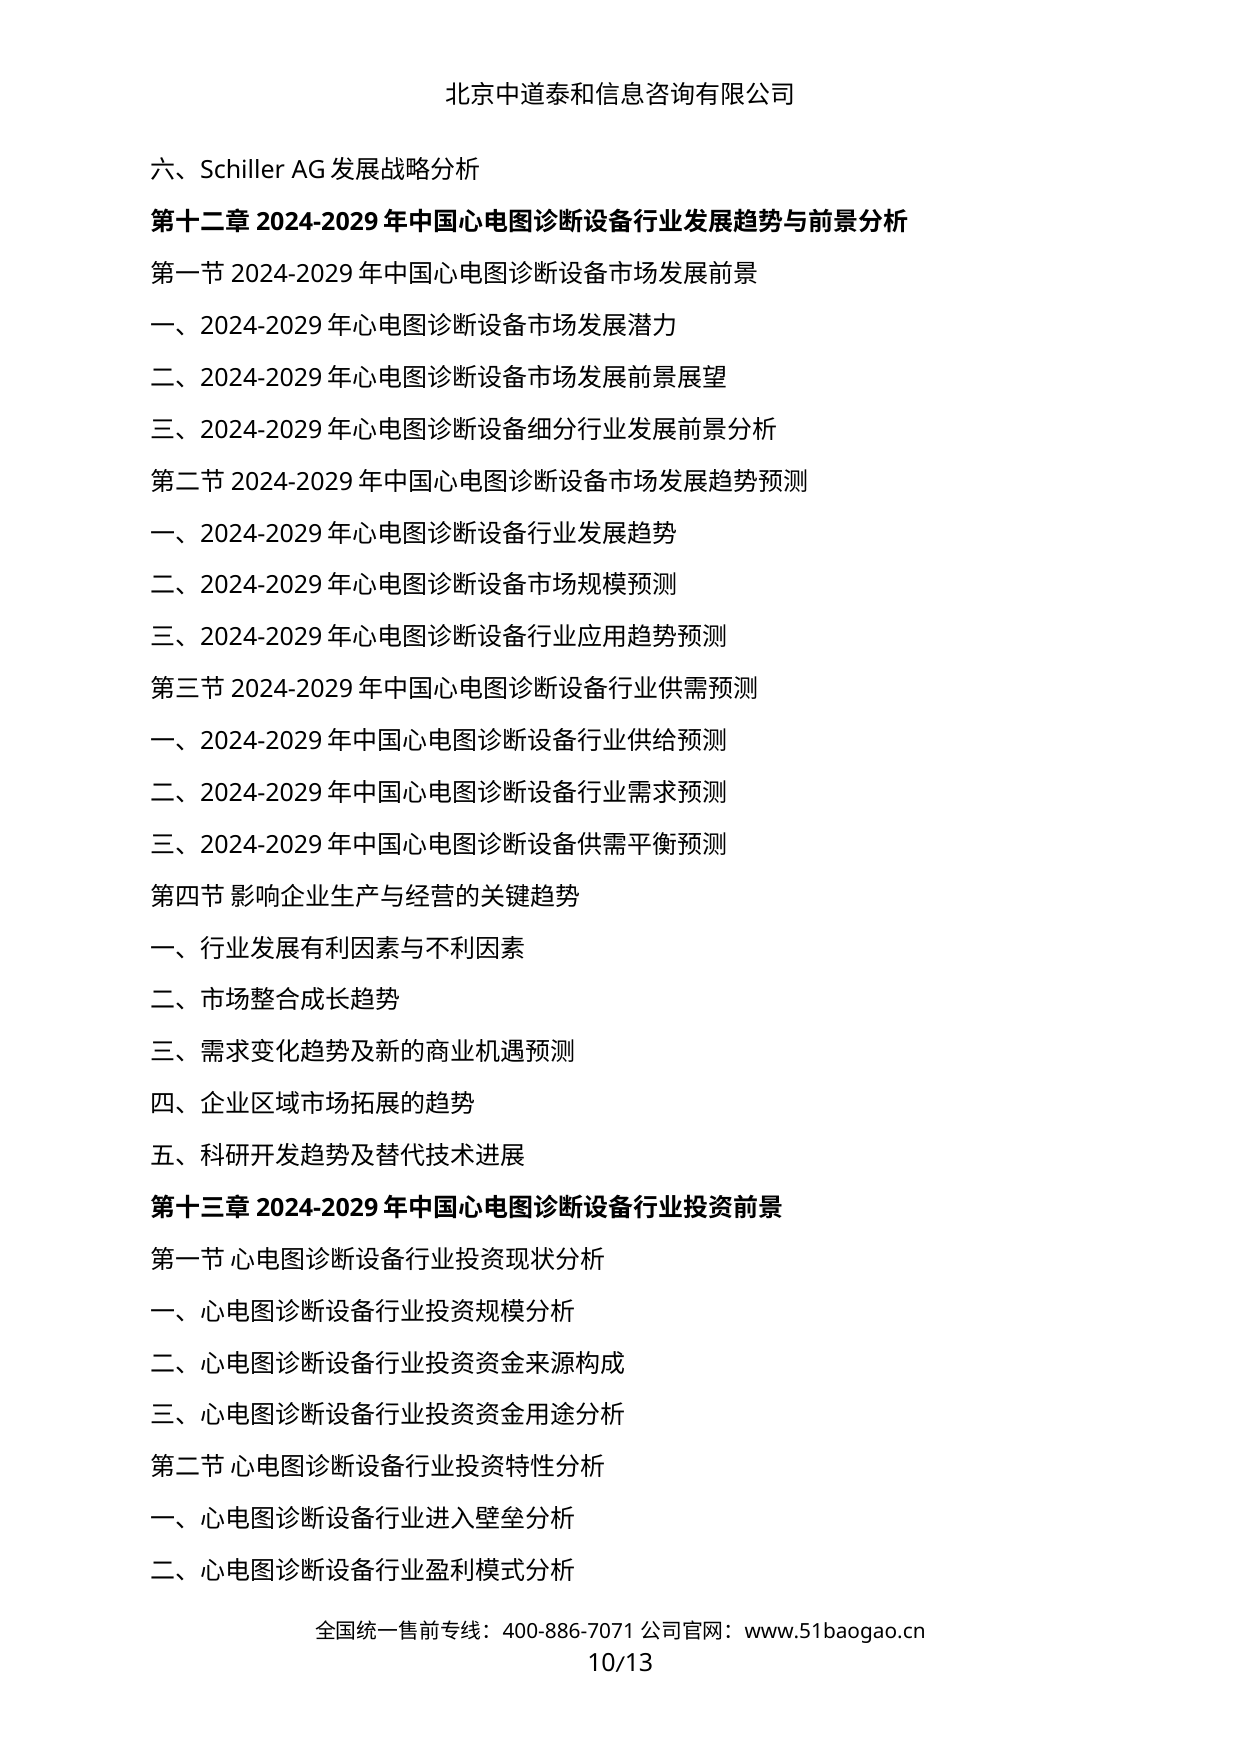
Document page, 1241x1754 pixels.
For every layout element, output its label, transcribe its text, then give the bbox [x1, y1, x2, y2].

text 一、2024-2029年中国心电图诊断设备行业供给预测 [150, 721, 1090, 757]
text 三、2024-2029年中国心电图诊断设备供需平衡预测 [150, 824, 1090, 861]
text 一、行业发展有利因素与不利因素 [150, 928, 1090, 964]
text 二、市场整合成长趋势 [150, 980, 1090, 1016]
text 三、需求变化趋势及新的商业机遇预测 [150, 1032, 1090, 1068]
text 一、心电图诊断设备行业投资规模分析 [150, 1291, 1090, 1327]
text 二、2024-2029年心电图诊断设备市场规模预测 [150, 565, 1090, 601]
text 四、企业区域市场拓展的趋势 [150, 1084, 1090, 1120]
text 二、心电图诊断设备行业盈利模式分析 [150, 1551, 1090, 1587]
text 第十二章 2024-2029年中国心电图诊断设备行业发展趋势与前景分析 [150, 202, 1090, 238]
text 第四节 影响企业生产与经营的关键趋势 [150, 876, 1090, 912]
text 第一节 心电图诊断设备行业投资现状分析 [150, 1239, 1090, 1276]
text 一、2024-2029年心电图诊断设备行业发展趋势 [150, 513, 1090, 549]
text 第三节 2024-2029年中国心电图诊断设备行业供需预测 [150, 669, 1090, 705]
text 一、2024-2029年心电图诊断设备市场发展潜力 [150, 306, 1090, 342]
text 第二节 心电图诊断设备行业投资特性分析 [150, 1447, 1090, 1483]
text 二、2024-2029年中国心电图诊断设备行业需求预测 [150, 772, 1090, 809]
text 六、Schiller AG发展战略分析 [150, 150, 1090, 186]
text 二、2024-2029年心电图诊断设备市场发展前景展望 [150, 357, 1090, 394]
text 二、心电图诊断设备行业投资资金来源构成 [150, 1343, 1090, 1379]
text 三、心电图诊断设备行业投资资金用途分析 [150, 1395, 1090, 1431]
text 五、科研开发趋势及替代技术进展 [150, 1136, 1090, 1172]
text 第十三章 2024-2029年中国心电图诊断设备行业投资前景 [150, 1187, 1090, 1224]
text 三、2024-2029年心电图诊断设备细分行业发展前景分析 [150, 409, 1090, 446]
text 第一节 2024-2029年中国心电图诊断设备市场发展前景 [150, 254, 1090, 290]
text 第二节 2024-2029年中国心电图诊断设备市场发展趋势预测 [150, 461, 1090, 497]
text 一、心电图诊断设备行业进入壁垒分析 [150, 1499, 1090, 1535]
text 三、2024-2029年心电图诊断设备行业应用趋势预测 [150, 617, 1090, 653]
